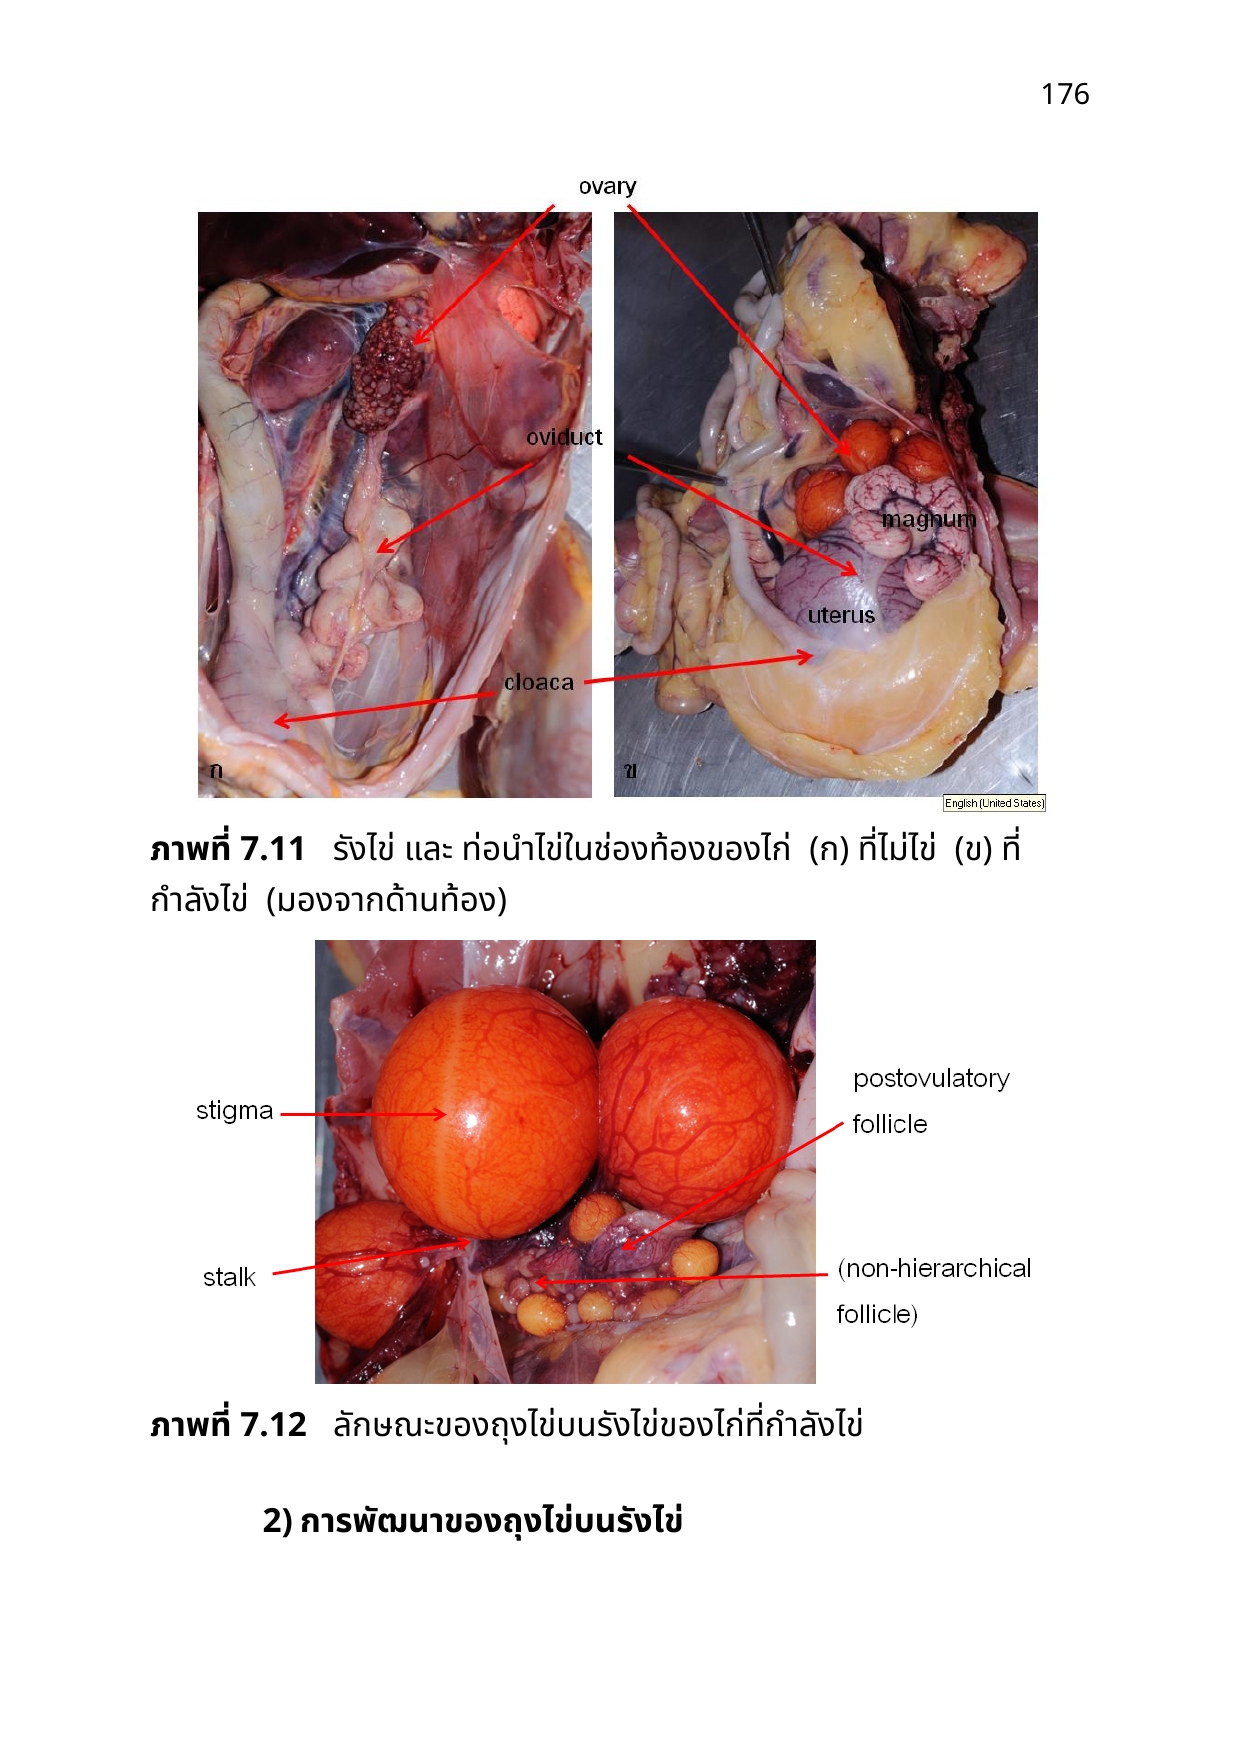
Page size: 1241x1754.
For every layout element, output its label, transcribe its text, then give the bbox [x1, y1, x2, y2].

list การพัฒนาของถุงไข่บนรังไข่ [262, 1497, 1090, 1548]
picture [177, 926, 1064, 1401]
text ภาพที่ 7.12 ลักษณะของถุงไข่บนรังไข่ของไก่ที่กำลังไข่ [150, 1401, 1090, 1452]
text ภาพที่ 7.11 รังไข่ และ ท่อนำไข่ในช่องท้องของไก่ (ก) ที่ไม่ไข่ (ข) ที่กำลังไข่ (มองจากด้านท้อง) [150, 825, 1090, 926]
picture [150, 157, 1091, 825]
